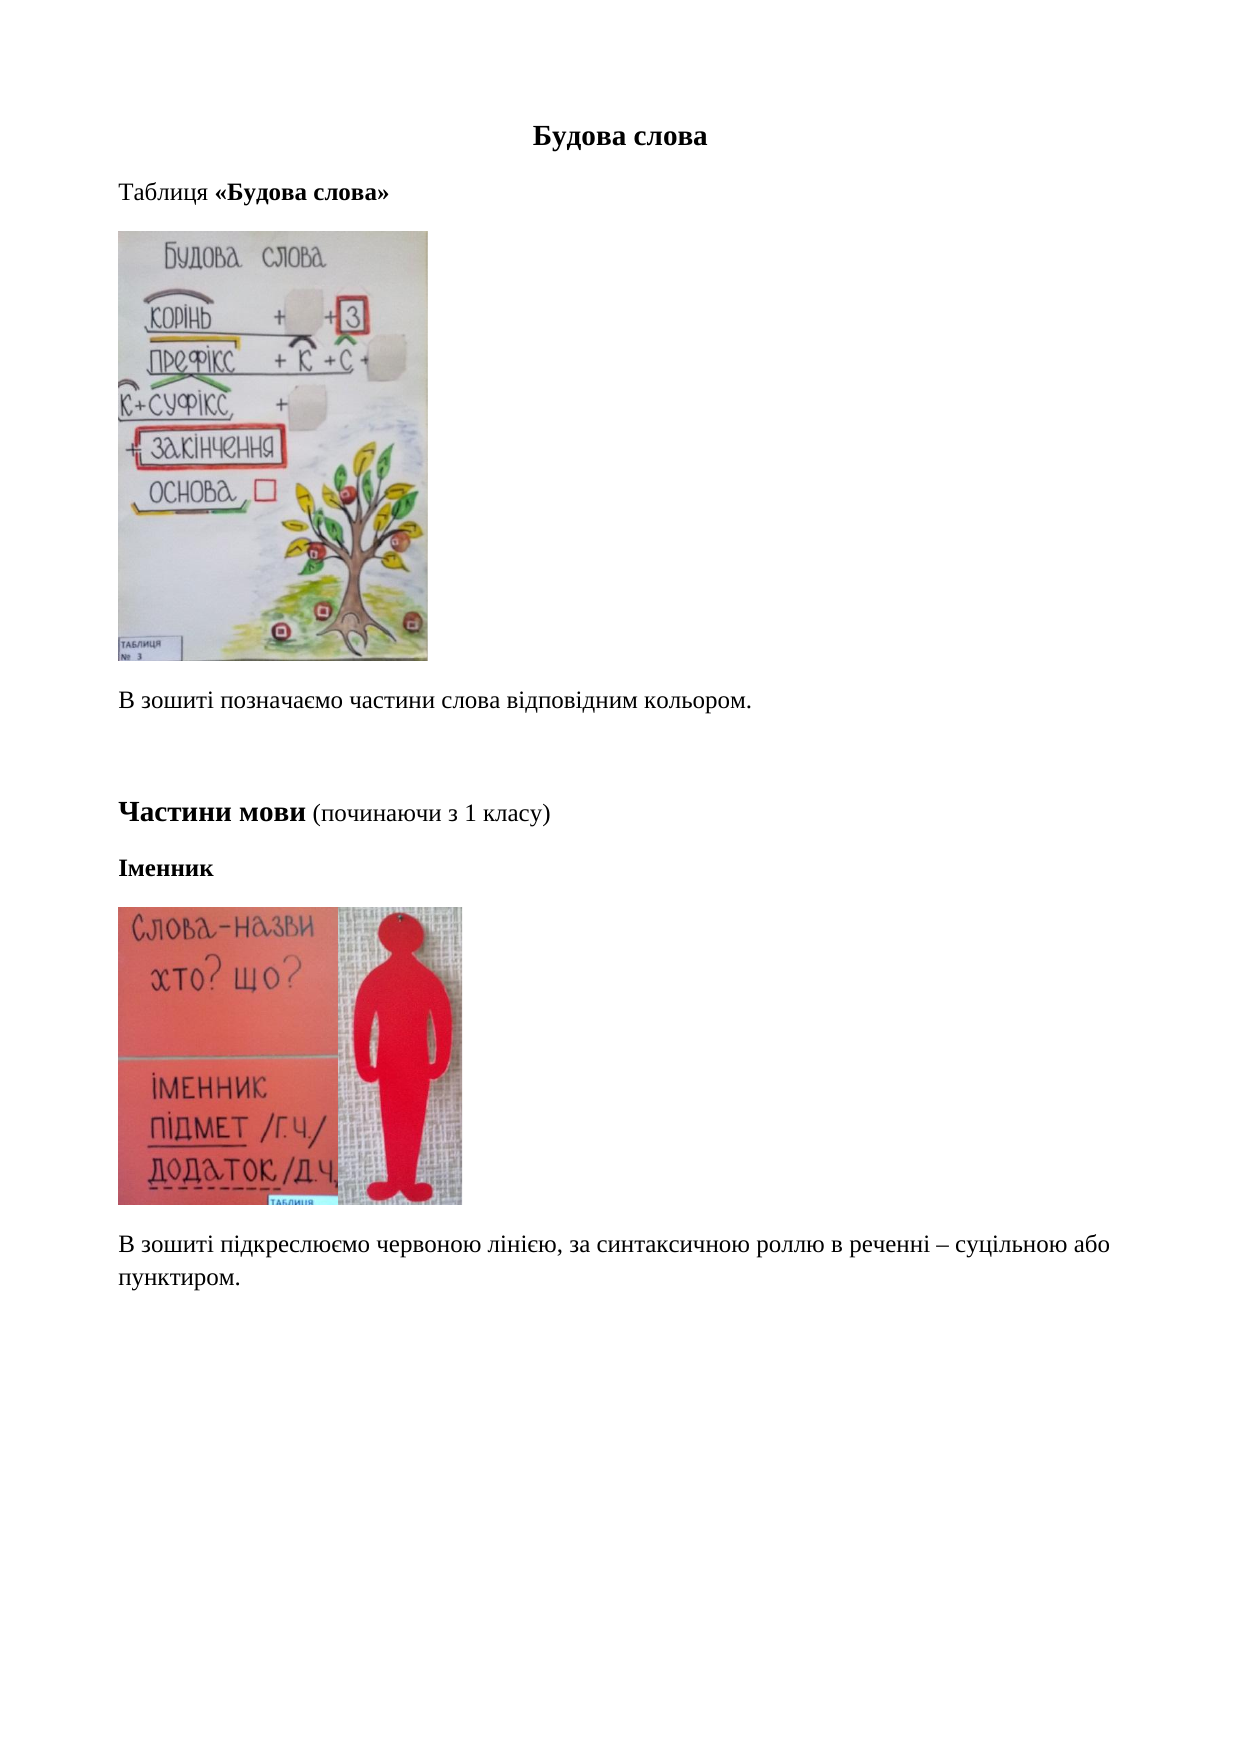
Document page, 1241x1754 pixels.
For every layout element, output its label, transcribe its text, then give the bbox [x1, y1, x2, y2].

text Частини мови (починаючи з 1 класу) [118, 794, 1122, 827]
text Таблиця «Будова слова» [118, 177, 1122, 206]
text В зошиті позначаємо частини слова відповідним кольором. [118, 685, 1122, 714]
picture [118, 907, 463, 1205]
picture [118, 231, 428, 661]
text Іменник [118, 853, 1122, 882]
text В зошиті підкреслюємо червоною лінією, за синтаксичною роллю в реченні – суцільною або пунктиром. [118, 1229, 1122, 1291]
text Будова слова [118, 118, 1122, 152]
